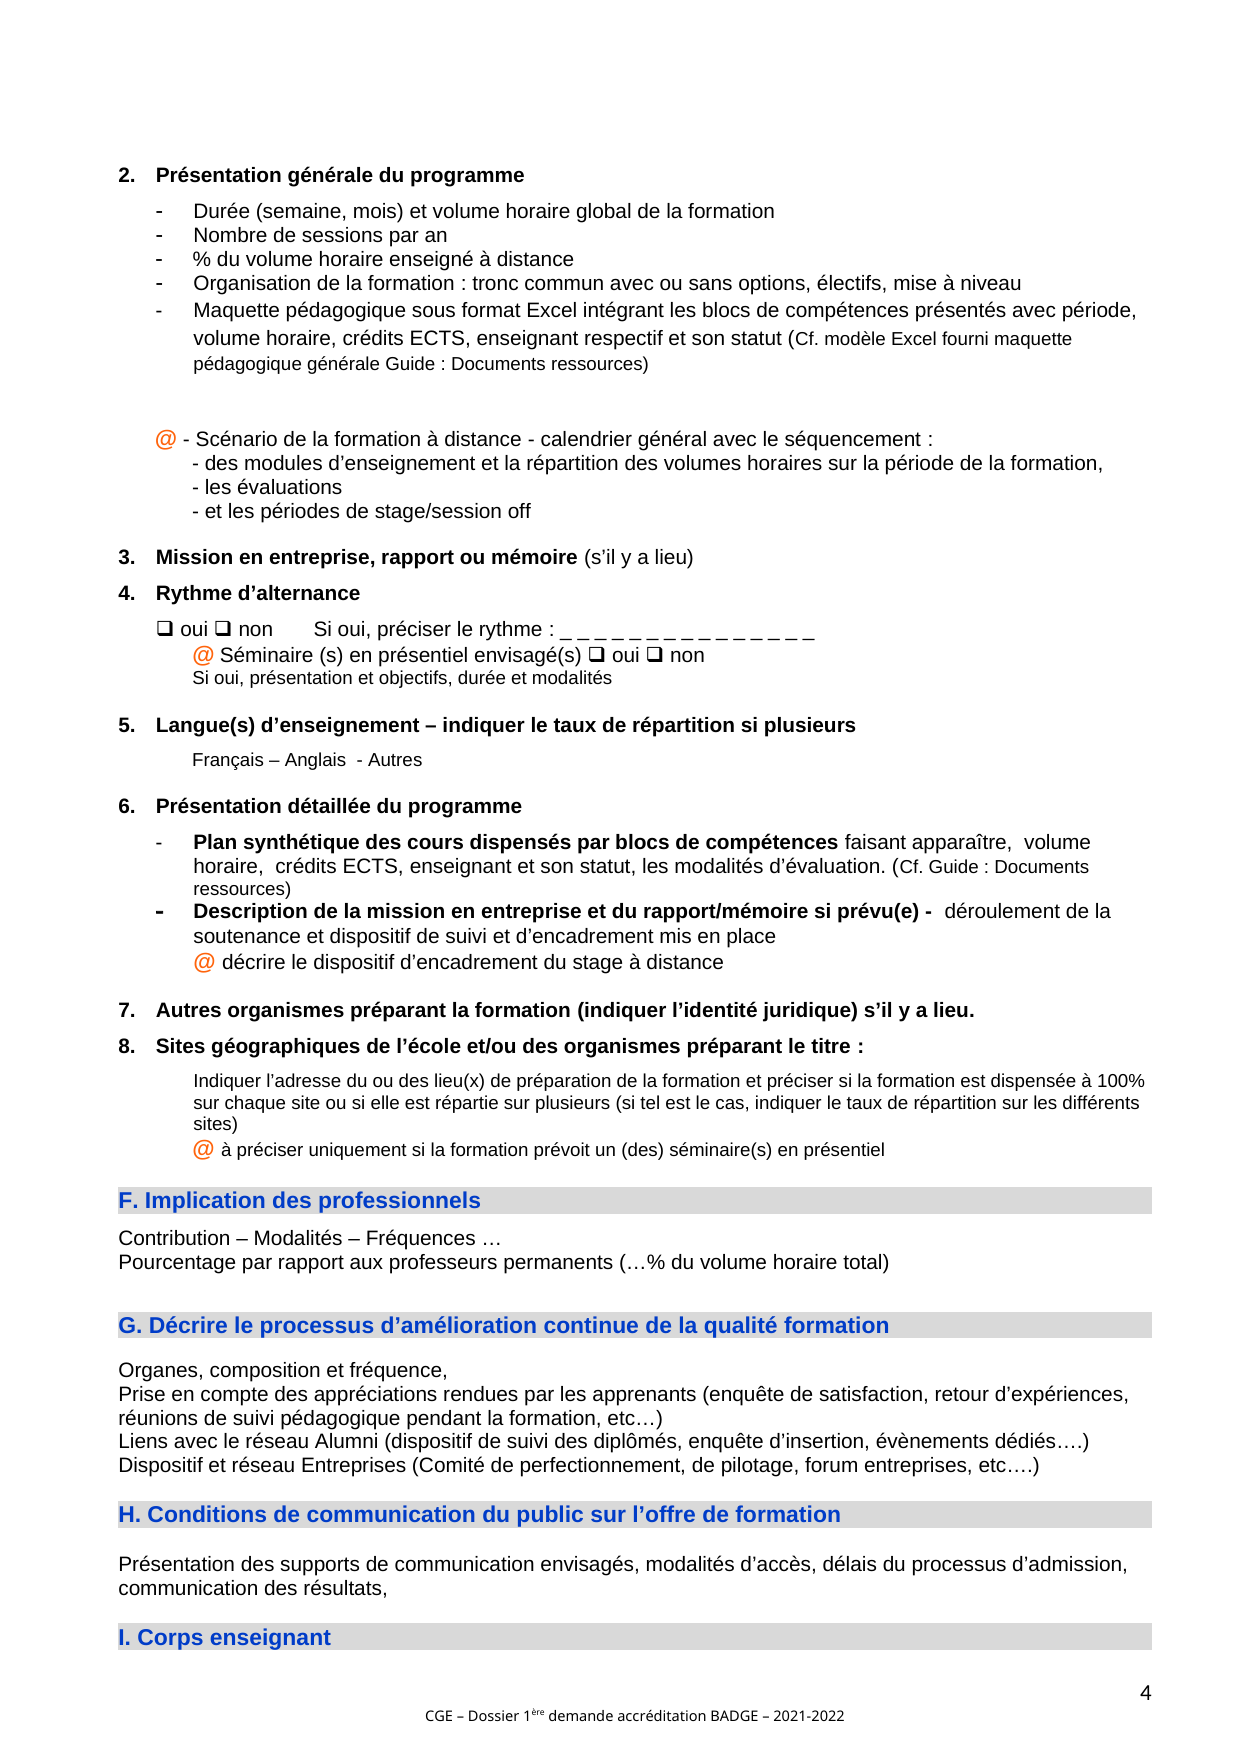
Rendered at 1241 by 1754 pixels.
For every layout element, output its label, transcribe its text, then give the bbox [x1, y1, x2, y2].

text @ - Scénario de la formation à distance - calendrier général avec le séquencement : [154, 425, 1152, 451]
text @ à préciser uniquement si la formation prévoit un (des) séminaire(s) en présentiel [118, 1135, 1152, 1161]
list % du volume horaire enseigné à distance [155, 247, 1152, 271]
text Si oui, présentation et objectifs, durée et modalités [118, 667, 1152, 688]
list Organisation de la formation : tronc commun avec ou sans options, électifs, mise à niveau [156, 271, 1152, 295]
text H. Conditions de communication du public sur l’offre de formation [118, 1501, 1152, 1528]
list Mission en entreprise, rapport ou mémoire (s’il y a lieu) [118, 545, 1152, 569]
list Autres organismes préparant la formation (indiquer l’identité juridique) s’il y a lieu. [118, 998, 1152, 1022]
list Langue(s) d’enseignement – indiquer le taux de répartition si plusieurs [118, 712, 1152, 736]
text Présentation des supports de communication envisagés, modalités d’accès, délais du processus d’admission, communication des résultats, [118, 1552, 1152, 1599]
text G. Décrire le processus d’amélioration continue de la qualité formation [118, 1312, 1152, 1338]
list Maquette pédagogique sous format Excel intégrant les blocs de compétences présentés avec période, volume horaire, crédits ECTS, enseignant respectif et son statut (Cf. modèle Excel fourni maquette pédagogique générale Guide : Documents ressources) [156, 298, 1152, 374]
text Contribution – Modalités – Fréquences … [118, 1226, 1152, 1250]
text Organes, composition et fréquence, [118, 1357, 1152, 1381]
list Nombre de sessions par an [156, 222, 1152, 247]
text Français – Anglais - Autres [118, 748, 1152, 770]
text oui non Si oui, préciser le rythme : _ _ _ _ _ _ _ _ _ _ _ _ _ _ _ [156, 617, 1152, 641]
text Liens avec le réseau Alumni (dispositif de suivi des diplômés, enquête d’insertion, évènements dédiés….) [118, 1429, 1152, 1453]
text - et les périodes de stage/session off [192, 499, 1152, 523]
list Indiquer l’adresse du ou des lieu(x) de préparation de la formation et préciser si la formation est dispensée à 100% sur chaque site ou si elle est répartie sur plusieurs (si tel est le cas, indiquer le taux de répartition sur les différents sites) [193, 1070, 1152, 1135]
list Présentation générale du programme [118, 162, 1152, 186]
text Dispositif et réseau Entreprises (Comité de perfectionnement, de pilotage, forum entreprises, etc….) [118, 1453, 1152, 1477]
text - des modules d’enseignement et la répartition des volumes horaires sur la période de la formation, [192, 451, 1152, 475]
text I. Corps enseignant [118, 1623, 1152, 1650]
list Présentation détaillée du programme [118, 794, 1152, 818]
text Prise en compte des appréciations rendues par les apprenants (enquête de satisfaction, retour d’expériences, réunions de suivi pédagogique pendant la formation, etc…) [118, 1381, 1152, 1429]
text F. Implication des professionnels [118, 1187, 1152, 1214]
list Rythme d’alternance [118, 581, 1152, 604]
list Sites géographiques de l’école et/ou des organismes préparant le titre : [118, 1034, 1152, 1058]
list Plan synthétique des cours dispensés par blocs de compétences faisant apparaître, volume horaire, crédits ECTS, enseignant et son statut, les modalités d’évaluation. (Cf. Guide : Documents ressources) [156, 830, 1152, 899]
list @ décrire le dispositif d’encadrement du stage à distance [193, 948, 1152, 974]
text Pourcentage par rapport aux professeurs permanents (…% du volume horaire total) [118, 1250, 1152, 1274]
text @ Séminaire (s) en présentiel envisagé(s) oui non [118, 641, 1152, 667]
list Durée (semaine, mois) et volume horaire global de la formation [156, 198, 1152, 222]
text - les évaluations [192, 475, 1152, 499]
list Description de la mission en entreprise et du rapport/mémoire si prévu(e) - déroulement de la soutenance et dispositif de suivi et d’encadrement mis en place [156, 899, 1152, 948]
